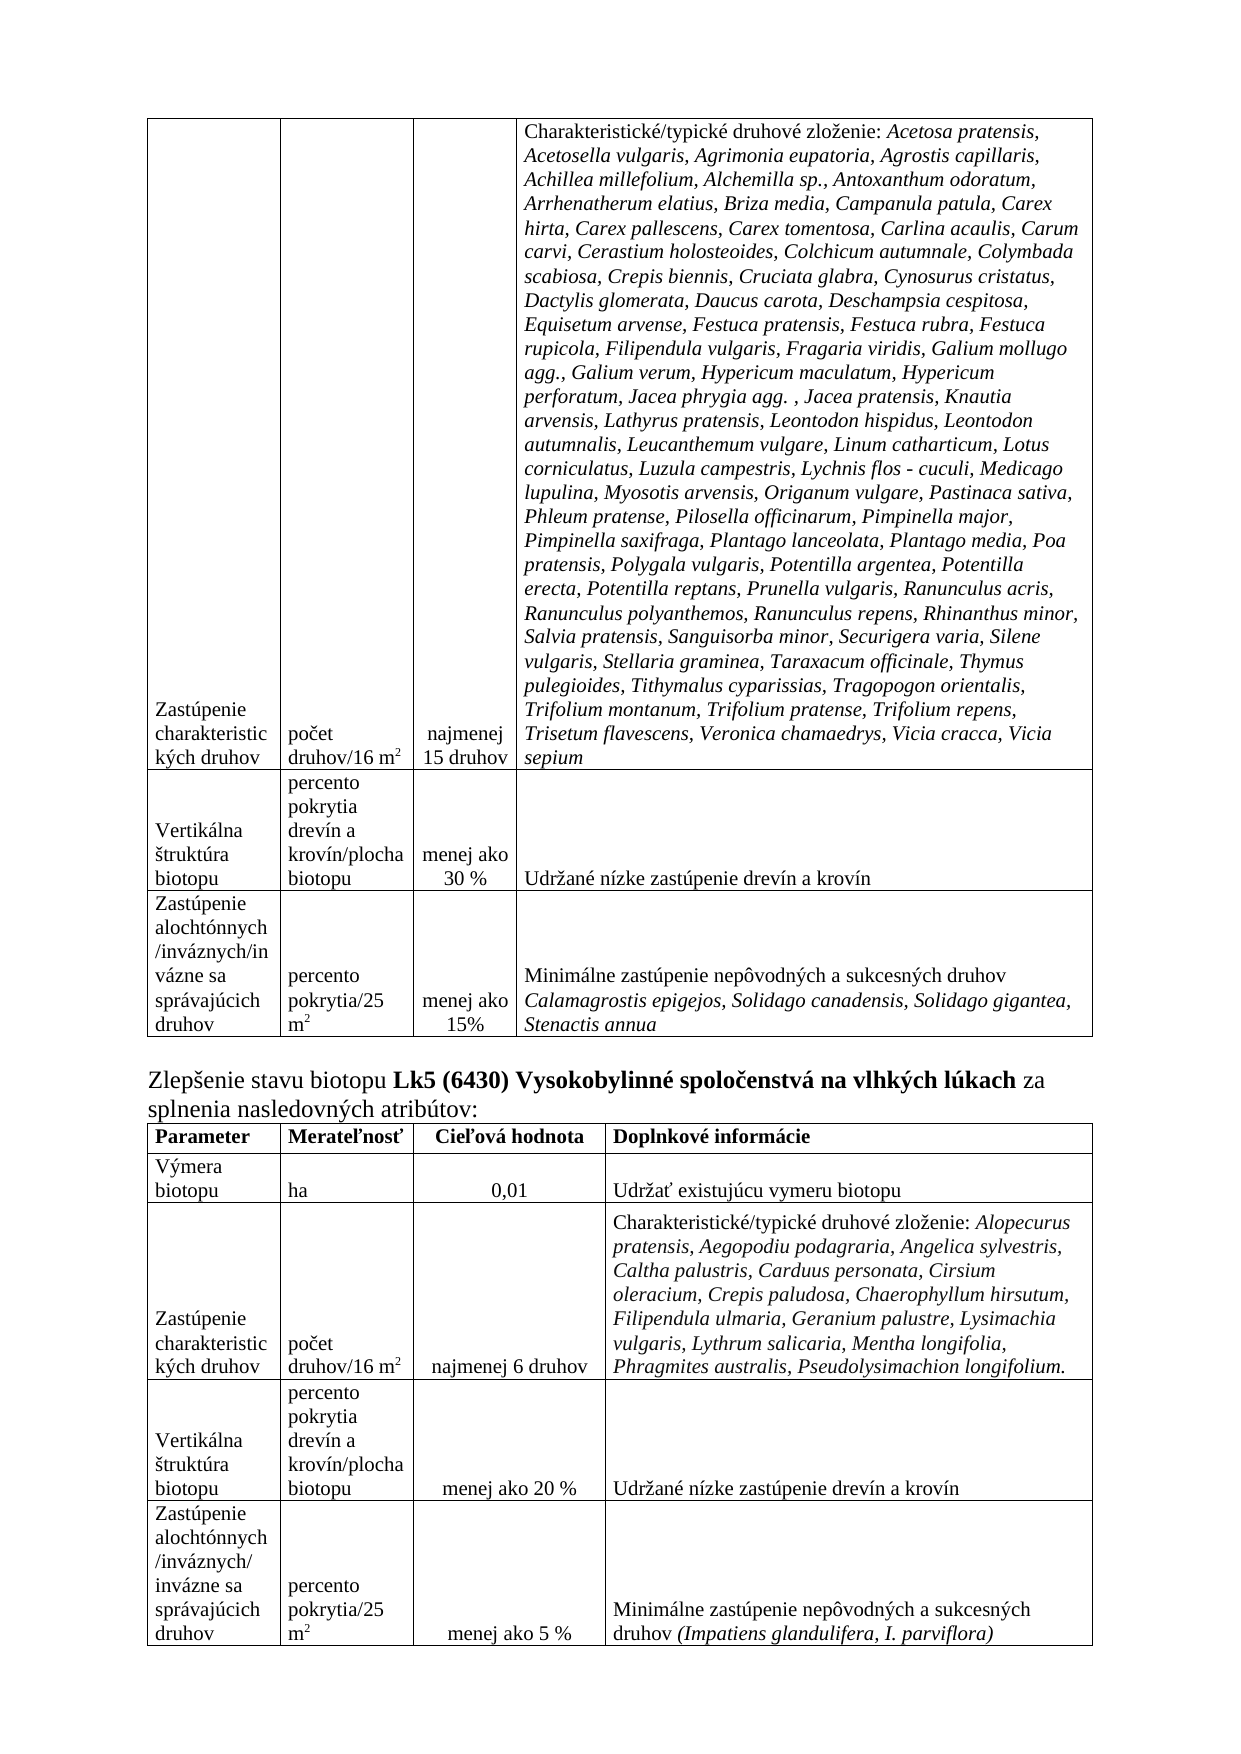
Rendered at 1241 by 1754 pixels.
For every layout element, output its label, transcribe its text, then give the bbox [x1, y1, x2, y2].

table_cell menej ako 5 % [414, 1501, 605, 1645]
table_cell Udržané nízke zastúpenie drevín a krovín [517, 770, 1092, 890]
table_cell percento pokrytia drevín a krovín/plocha biotopu [281, 1380, 413, 1500]
table_cell percento pokrytia drevín a krovín/plocha biotopu [281, 770, 413, 890]
table_cell počet druhov/16 m2 [281, 119, 413, 769]
table_cell počet druhov/16 m2 [281, 1203, 413, 1378]
table_cell percento pokrytia/25 m2 [281, 891, 413, 1036]
table_cell Výmera biotopu [148, 1154, 280, 1202]
table_header Parameter [148, 1124, 280, 1153]
table_cell Vertikálna štruktúra biotopu [148, 1380, 280, 1500]
table_header Merateľnosť [281, 1124, 413, 1153]
table_cell ha [281, 1154, 413, 1202]
table_cell Charakteristické/typické druhové zloženie: Alopecurus pratensis, Aegopodiu podagraria, Angelica sylvestris, Caltha palustris, Carduus personata, Cirsium oleracium, Crepis paludosa, Chaerophyllum hirsutum, Filipendula ulmaria, Geranium palustre, Lysimachia vulgaris, Lythrum salicaria, Mentha longifolia, Phragmites australis, Pseudolysimachion longifolium. [606, 1203, 1092, 1378]
table_cell Zastúpenie alochtónnych /inváznych/invázne sa správajúcich druhov [148, 891, 280, 1036]
table_cell Udržať existujúcu vymeru biotopu [606, 1154, 1092, 1202]
table_header Cieľová hodnota [414, 1124, 605, 1153]
table_cell Zastúpenie charakteristických druhov [148, 119, 280, 769]
table_cell Vertikálna štruktúra biotopu [148, 770, 280, 890]
table_cell najmenej 6 druhov [414, 1203, 605, 1378]
table_cell Charakteristické/typické druhové zloženie: Acetosa pratensis, Acetosella vulgaris, Agrimonia eupatoria, Agrostis capillaris, Achillea millefolium, Alchemilla sp., Antoxanthum odoratum, Arrhenatherum elatius, Briza media, Campanula patula, Carex hirta, Carex pallescens, Carex tomentosa, Carlina acaulis, Carum carvi, Cerastium holosteoides, Colchicum autumnale, Colymbada scabiosa, Crepis biennis, Cruciata glabra, Cynosurus cristatus, Dactylis glomerata, Daucus carota, Deschampsia cespitosa, Equisetum arvense, Festuca pratensis, Festuca rubra, Festuca rupicola, Filipendula vulgaris, Fragaria viridis, Galium mollugo agg., Galium verum, Hypericum maculatum, Hypericum perforatum, Jacea phrygia agg. , Jacea pratensis, Knautia arvensis, Lathyrus pratensis, Leontodon hispidus, Leontodon autumnalis, Leucanthemum vulgare, Linum catharticum, Lotus corniculatus, Luzula campestris, Lychnis flos - cuculi, Medicago lupulina, Myosotis arvensis, Origanum vulgare, Pastinaca sativa, Phleum pratense, Pilosella officinarum, Pimpinella major, Pimpinella saxifraga, Plantago lanceolata, Plantago media, Poa pratensis, Polygala vulgaris, Potentilla argentea, Potentilla erecta, Potentilla reptans, Prunella vulgaris, Ranunculus acris, Ranunculus polyanthemos, Ranunculus repens, Rhinanthus minor, Salvia pratensis, Sanguisorba minor, Securigera varia, Silene vulgaris, Stellaria graminea, Taraxacum officinale, Thymus pulegioides, Tithymalus cyparissias, Tragopogon orientalis, Trifolium montanum, Trifolium pratense, Trifolium repens, Trisetum flavescens, Veronica chamaedrys, Vicia cracca, Vicia sepium [517, 119, 1092, 769]
table_cell menej ako 15% [414, 891, 516, 1036]
table_cell menej ako 30 % [414, 770, 516, 890]
table_header Doplnkové informácie [606, 1124, 1092, 1153]
table_cell percento pokrytia/25 m2 [281, 1501, 413, 1645]
table_cell Zastúpenie charakteristických druhov [148, 1203, 280, 1378]
table_cell Udržané nízke zastúpenie drevín a krovín [606, 1380, 1092, 1500]
table_cell Minimálne zastúpenie nepôvodných a sukcesných druhov (Impatiens glandulifera, I. parviflora) [606, 1501, 1092, 1645]
text Zlepšenie stavu biotopu Lk5 (6430) Vysokobylinné spoločenstvá na vlhkých lúkach za splnenia nasledovných atribútov: [148, 1065, 1092, 1123]
table_cell Minimálne zastúpenie nepôvodných a sukcesných druhov Calamagrostis epigejos, Solidago canadensis, Solidago gigantea, Stenactis annua [517, 891, 1092, 1036]
table_cell 0,01 [414, 1154, 605, 1202]
table_cell najmenej 15 druhov [414, 119, 516, 769]
table_cell menej ako 20 % [414, 1380, 605, 1500]
table_cell Zastúpenie alochtónnych /inváznych/ invázne sa správajúcich druhov [148, 1501, 280, 1645]
